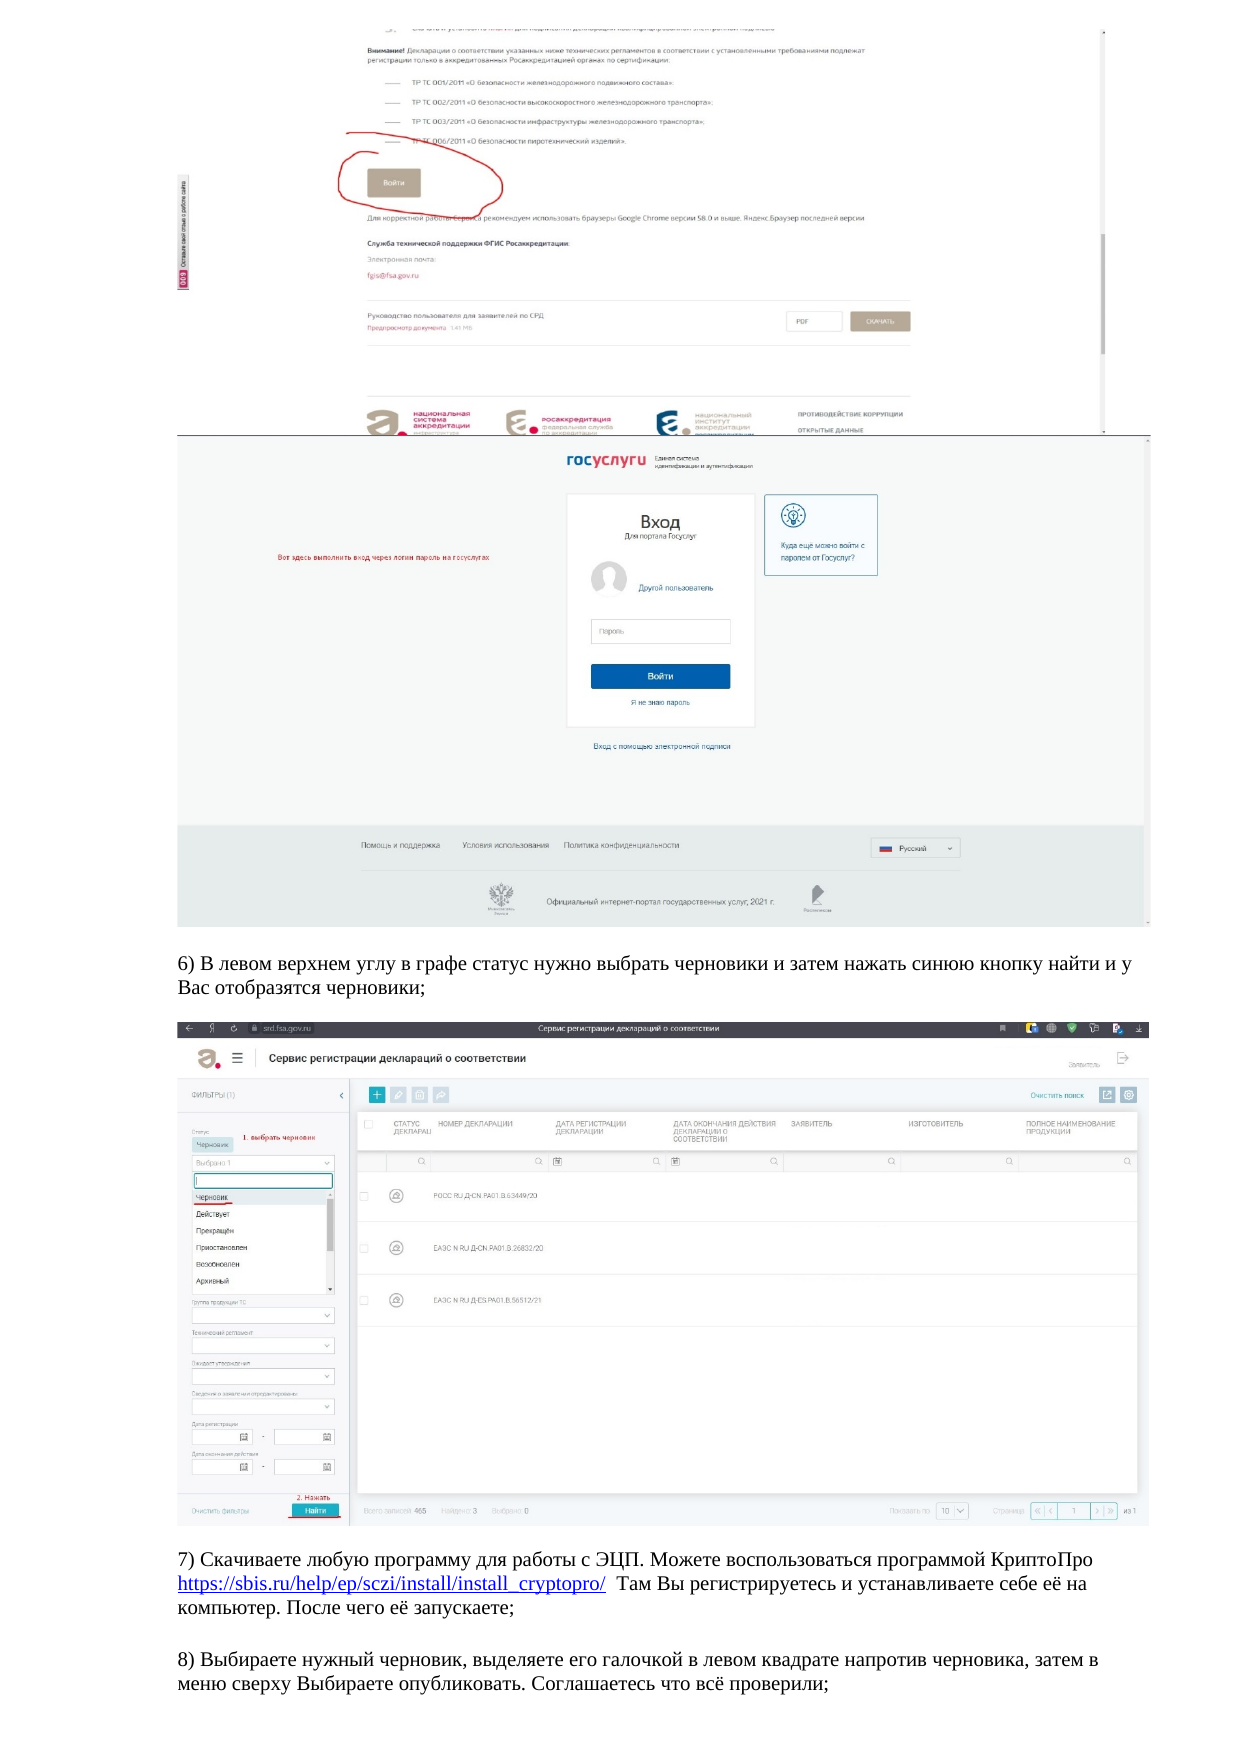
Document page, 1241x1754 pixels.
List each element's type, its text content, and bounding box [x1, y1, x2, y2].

picture [177, 29, 1151, 927]
text 8) Выбираете нужный черновик, выделяете его галочкой в левом квадрате напротив черновика, затем в меню сверху Выбираете опубликовать. Соглашаетесь что всё проверили; [177, 1647, 1152, 1695]
picture [177, 1022, 1149, 1526]
text 6) В левом верхнем углу в графе статус нужно выбрать черновики и затем нажать синюю кнопку найти и у Вас отобразятся черновики; [177, 951, 1152, 999]
text 7) Скачиваете любую программу для работы с ЭЦП. Можете воспользоваться программой КриптоПро https://sbis.ru/help/ep/sczi/install/install_cryptopro/ Там Вы регистрируетесь и устанавливаете себе её на компьютер. После чего её запускаете; [177, 1547, 1152, 1619]
